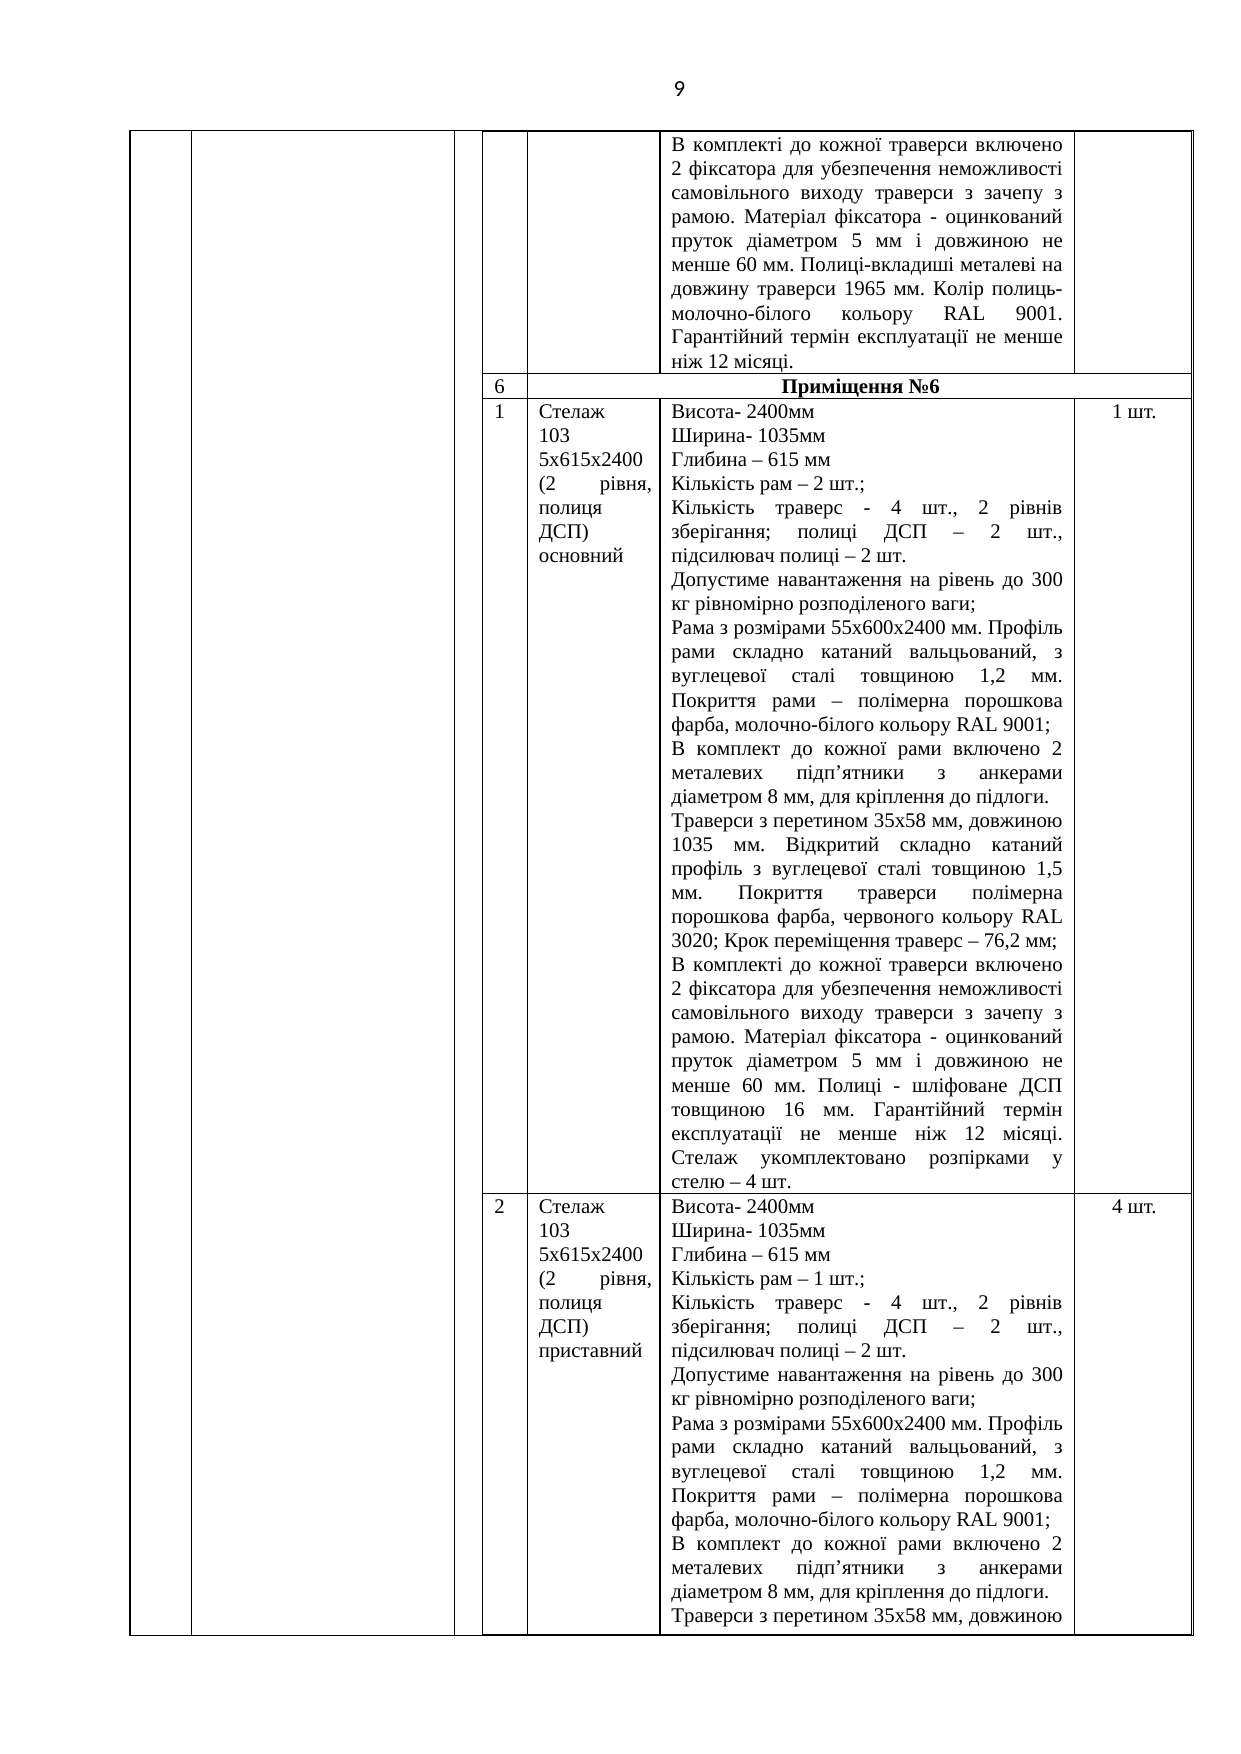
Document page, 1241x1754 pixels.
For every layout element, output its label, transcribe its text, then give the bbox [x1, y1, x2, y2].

table_cell [528, 374, 1191, 398]
table_cell [661, 399, 1074, 1193]
table_cell 5 [131, 131, 191, 1635]
table_cell [661, 1194, 1074, 1634]
table_cell [1075, 399, 1191, 1193]
table_cell [1075, 1194, 1191, 1634]
table_cell [528, 1194, 659, 1634]
table_cell [661, 132, 1074, 373]
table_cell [192, 131, 454, 1635]
table_cell [483, 374, 527, 398]
table_cell [528, 399, 659, 1193]
table_cell [483, 399, 527, 1193]
table_cell [483, 1194, 527, 1634]
table_cell [1075, 132, 1191, 373]
table_cell [455, 131, 482, 1635]
table_cell [483, 132, 527, 373]
table_cell [528, 132, 659, 373]
